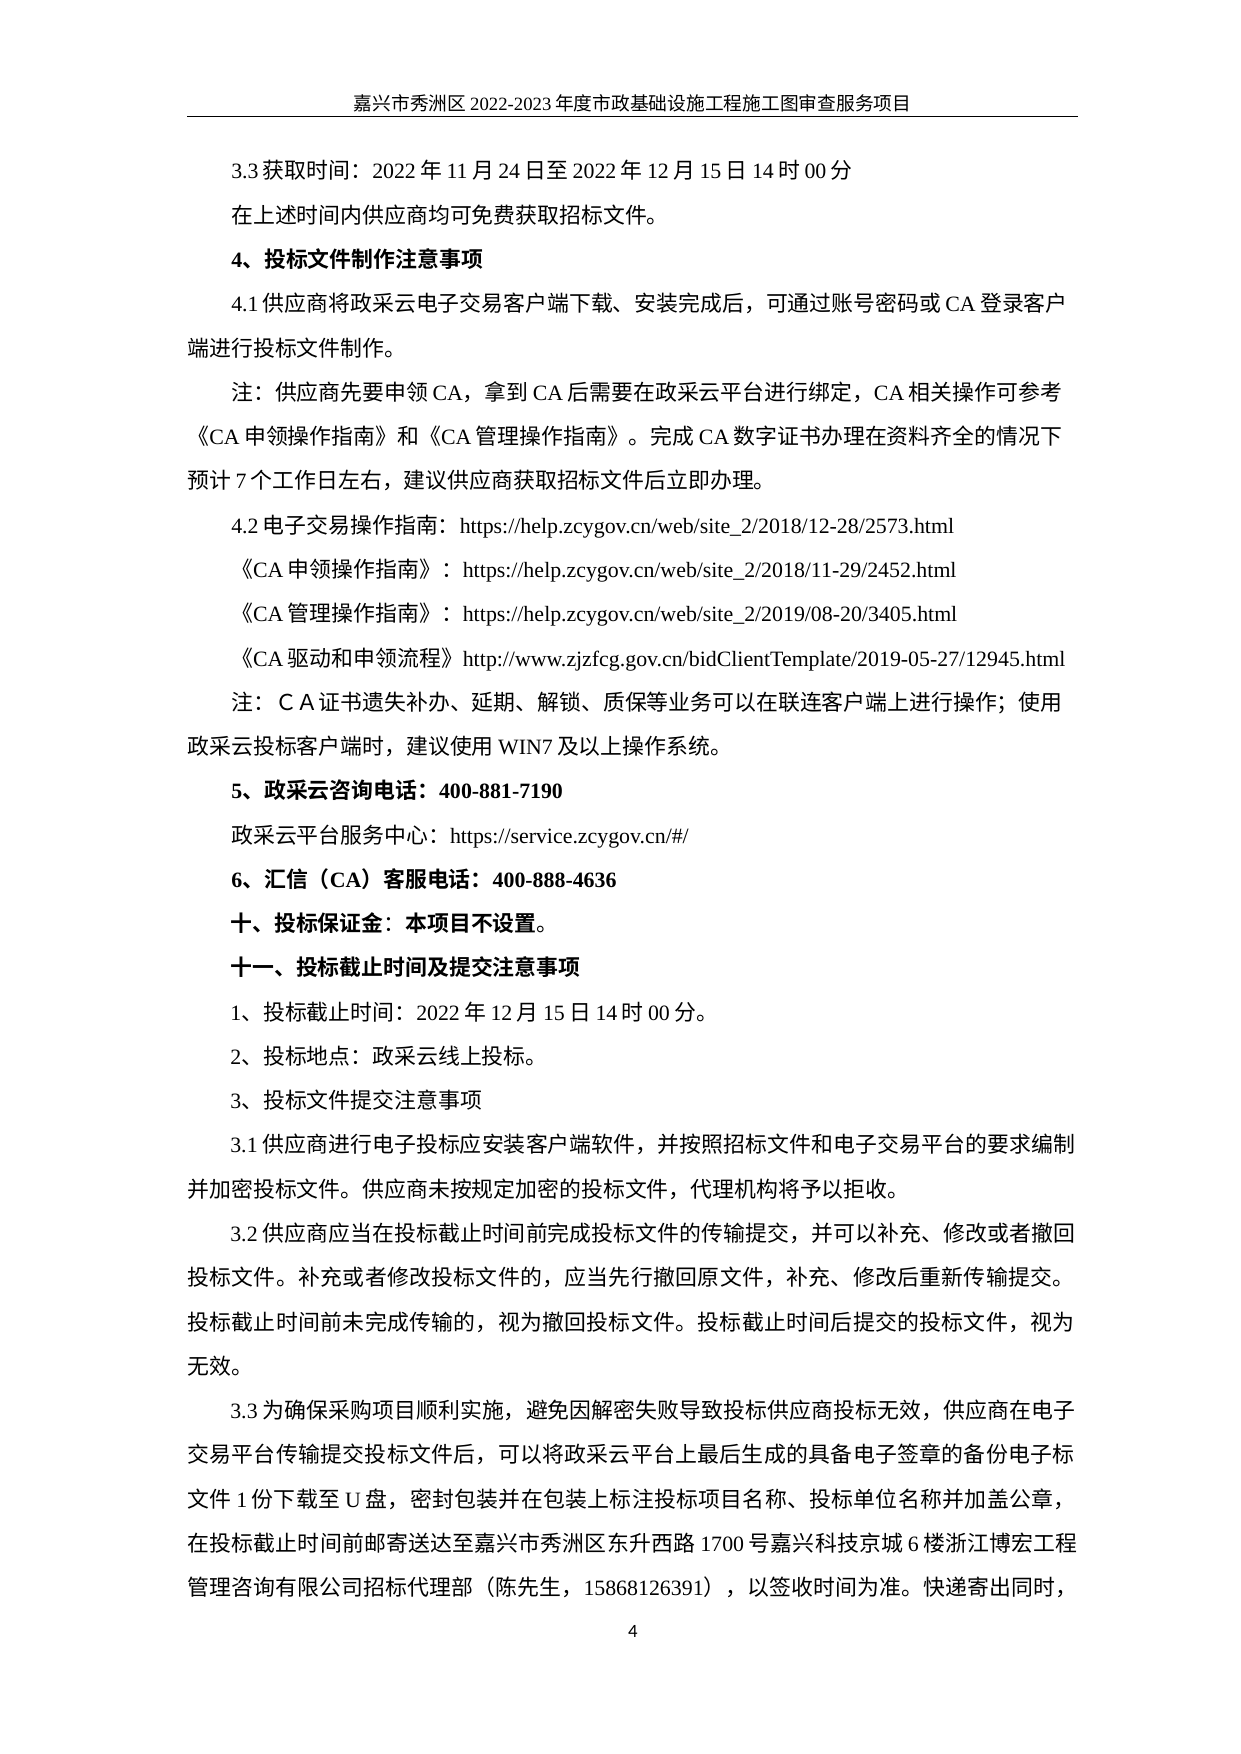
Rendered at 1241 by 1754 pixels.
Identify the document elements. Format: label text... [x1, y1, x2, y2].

text 注：供应商先要申领CA，拿到CA后需要在政采云平台进行绑定，CA相关操作可参考《CA申领操作指南》和《CA管理操作指南》。完成CA数字证书办理在资料齐全的情况下预计7个工作日左右，建议供应商获取招标文件后立即办理。 [187, 375, 1078, 495]
text 十一、投标截止时间及提交注意事项 [187, 950, 1078, 982]
text 5、政采云咨询电话：400-881-7190 [187, 773, 1078, 805]
text 3.3获取时间：2022年11月24日至2022年12月15日14时00分 [187, 153, 1078, 185]
text 6、汇信（CA）客服电话：400-888-4636 [187, 862, 1078, 893]
text 4.2电子交易操作指南：https://help.zcygov.cn/web/site_2/2018/12-28/2573.html [187, 508, 1078, 539]
text 1、投标截止时间：2022年12月15日14时00分。 [187, 995, 1078, 1026]
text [187, 1393, 1078, 1602]
text 3.2供应商应当在投标截止时间前完成投标文件的传输提交，并可以补充、修改或者撤回投标文件。补充或者修改投标文件的，应当先行撤回原文件，补充、修改后重新传输提交。投标截止时间前未完成传输的，视为撤回投标文件。投标截止时间后提交的投标文件，视为无效。 [187, 1216, 1078, 1381]
text 3、投标文件提交注意事项 [187, 1083, 1078, 1115]
text 政采云平台服务中心：https://service.zcygov.cn/#/ [187, 818, 1078, 849]
text 《CA申领操作指南》：https://help.zcygov.cn/web/site_2/2018/11-29/2452.html [187, 552, 1078, 584]
text 在上述时间内供应商均可免费获取招标文件。 [187, 198, 1078, 229]
text 《CA管理操作指南》：https://help.zcygov.cn/web/site_2/2019/08-20/3405.html [187, 596, 1078, 628]
text 十、投标保证金：本项目不设置。 [187, 906, 1078, 938]
text 《CA驱动和申领流程》http://www.zjzfcg.gov.cn/bidClientTemplate/2019-05-27/12945.html [187, 641, 1078, 672]
text 2、投标地点：政采云线上投标。 [187, 1039, 1078, 1071]
text 3.1供应商进行电子投标应安装客户端软件，并按照招标文件和电子交易平台的要求编制并加密投标文件。供应商未按规定加密的投标文件，代理机构将予以拒收。 [187, 1127, 1078, 1203]
text 4、投标文件制作注意事项 [187, 242, 1078, 274]
text 4.1供应商将政采云电子交易客户端下载、安装完成后，可通过账号密码或CA登录客户端进行投标文件制作。 [187, 286, 1078, 362]
text 注：ＣＡ证书遗失补办、延期、解锁、质保等业务可以在联连客户端上进行操作；使用政采云投标客户端时，建议使用WIN7及以上操作系统。 [187, 685, 1078, 761]
